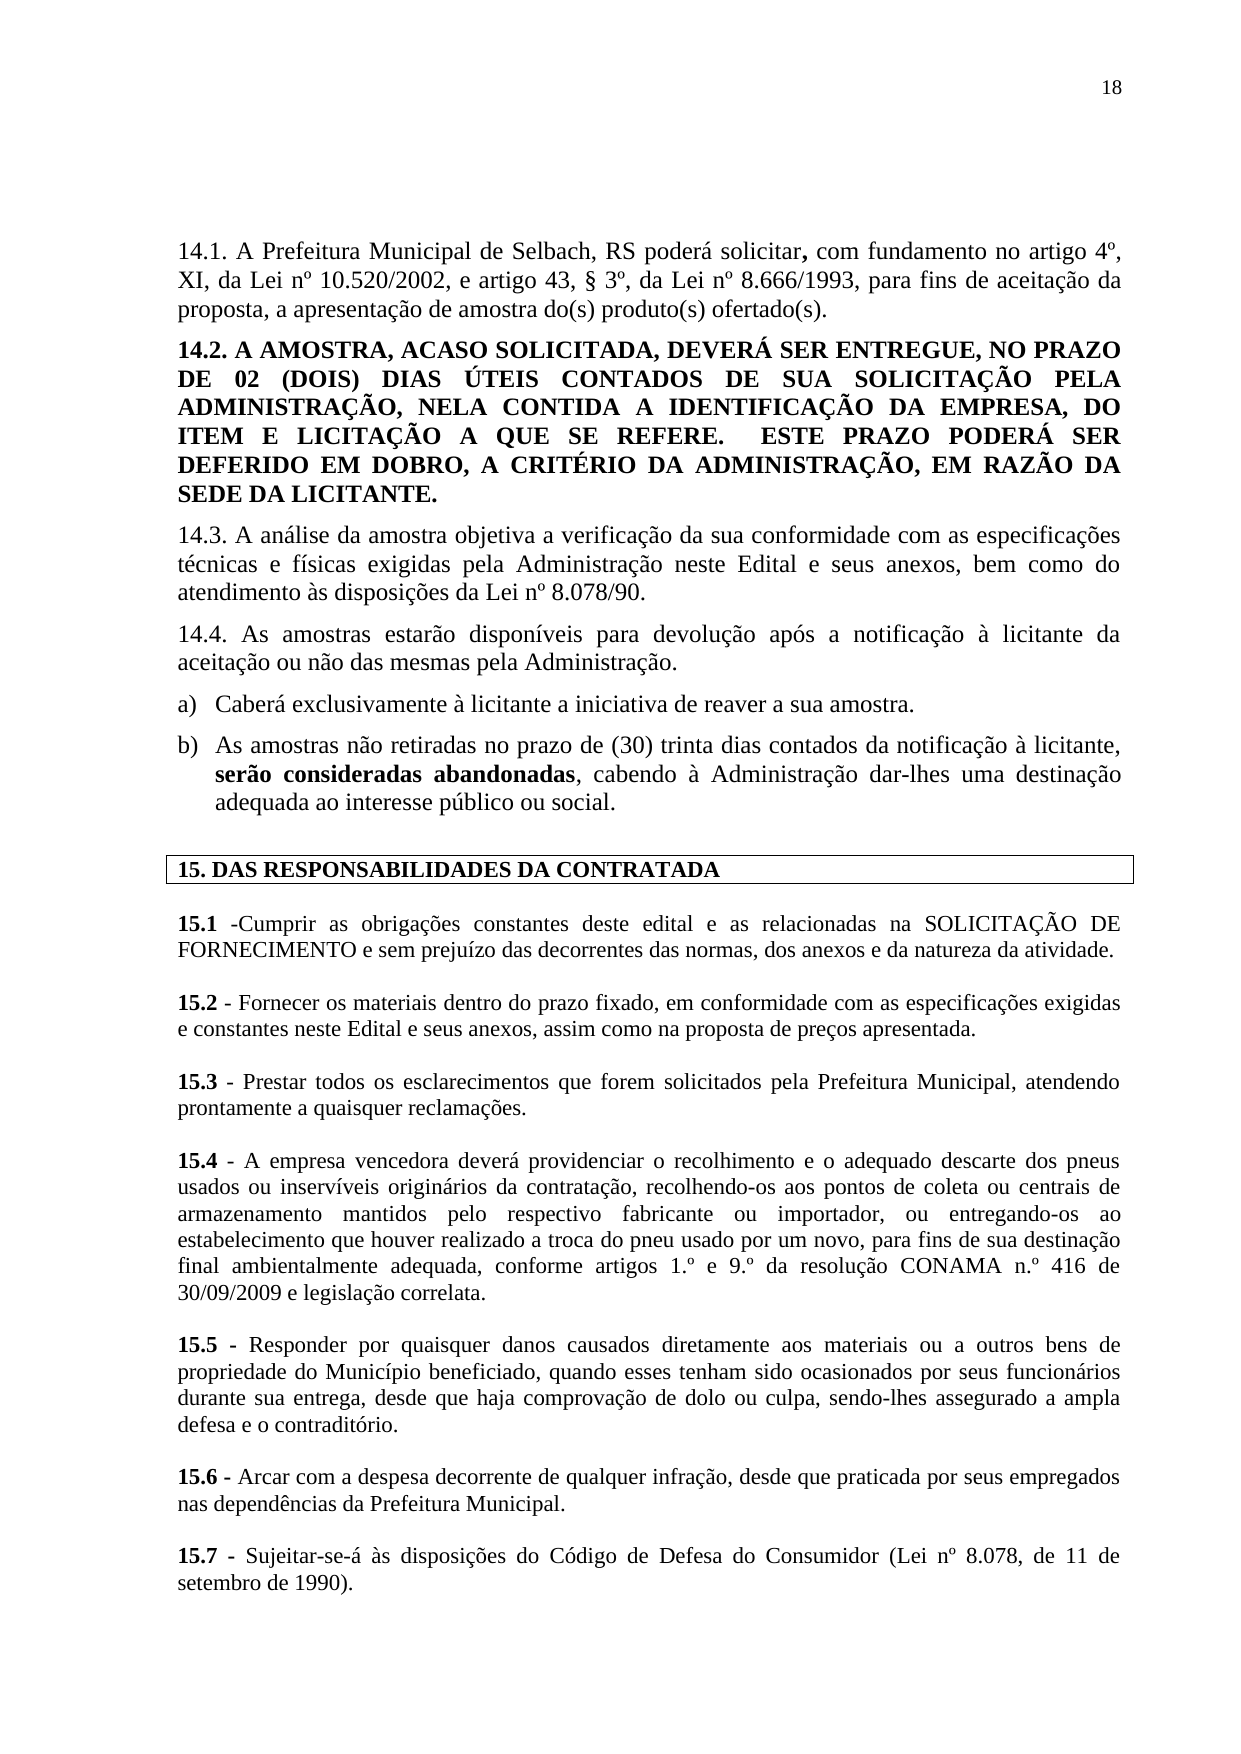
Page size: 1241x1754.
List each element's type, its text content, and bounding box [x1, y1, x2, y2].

text 15.7 - Sujeitar-se-á às disposições do Código de Defesa do Consumidor (Lei nº 8.078, de 11 de setembro de 1990). [177, 1542, 1122, 1595]
text 15.4 - A empresa vencedora deverá providenciar o recolhimento e o adequado descarte dos pneus usados ou inservíveis originários da contratação, recolhendo-os aos pontos de coleta ou centrais de armazenamento mantidos pelo respectivo fabricante ou importador, ou entregando-os ao estabelecimento que houver realizado a troca do pneu usado por um novo, para fins de sua destinação final ambientalmente adequada, conforme artigos 1.º e 9.º da resolução CONAMA n.º 416 de 30/09/2009 e legislação correlata. [177, 1147, 1122, 1305]
text 15.3 - Prestar todos os esclarecimentos que forem solicitados pela Prefeitura Municipal, atendendo prontamente a quaisquer reclamações. [177, 1068, 1122, 1121]
text 14.3. A análise da amostra objetiva a verificação da sua conformidade com as especificações técnicas e físicas exigidas pela Administração neste Edital e seus anexos, bem como do atendimento às disposições da Lei nº 8.078/90. [177, 520, 1122, 606]
text 14.2. A AMOSTRA, ACASO SOLICITADA, DEVERÁ SER ENTREGUE, NO PRAZO DE 02 (DOIS) DIAS ÚTEIS CONTADOS DE SUA SOLICITAÇÃO PELA ADMINISTRAÇÃO, NELA CONTIDA A IDENTIFICAÇÃO DA EMPRESA, DO ITEM E LICITAÇÃO A QUE SE REFERE. ESTE PRAZO PODERÁ SER DEFERIDO EM DOBRO, A CRITÉRIO DA ADMINISTRAÇÃO, EM RAZÃO DA SEDE DA LICITANTE. [177, 335, 1122, 507]
list Caberá exclusivamente à licitante a iniciativa de reaver a sua amostra. [177, 689, 1122, 717]
text 14.4. As amostras estarão disponíveis para devolução após a notificação à licitante da aceitação ou não das mesmas pela Administração. [177, 619, 1122, 676]
text 15.1 -Cumprir as obrigações constantes deste edital e as relacionadas na SOLICITAÇÃO DE FORNECIMENTO e sem prejuízo das decorrentes das normas, dos anexos e da natureza da atividade. [177, 910, 1122, 963]
text 15.6 - Arcar com a despesa decorrente de qualquer infração, desde que praticada por seus empregados nas dependências da Prefeitura Municipal. [177, 1463, 1122, 1516]
text 15.2 - Fornecer os materiais dentro do prazo fixado, em conformidade com as especificações exigidas e constantes neste Edital e seus anexos, assim como na proposta de preços apresentada. [177, 989, 1122, 1042]
text 15.5 - Responder por quaisquer danos causados diretamente aos materiais ou a outros bens de propriedade do Município beneficiado, quando esses tenham sido ocasionados por seus funcionários durante sua entrega, desde que haja comprovação de dolo ou culpa, sendo-lhes assegurado a ampla defesa e o contraditório. [177, 1332, 1122, 1437]
list As amostras não retiradas no prazo de (30) trinta dias contados da notificação à licitante, serão consideradas abandonadas, cabendo à Administração dar-lhes uma destinação adequada ao interesse público ou social. [177, 730, 1122, 816]
table_header 15. DAS RESPONSABILIDADES DA CONTRATADA [167, 856, 1133, 882]
text 14.1. A Prefeitura Municipal de Selbach, RS poderá solicitar, com fundamento no artigo 4º, XI, da Lei nº 10.520/2002, e artigo 43, § 3º, da Lei nº 8.666/1993, para fins de aceitação da proposta, a apresentação de amostra do(s) produto(s) ofertado(s). [177, 236, 1122, 322]
